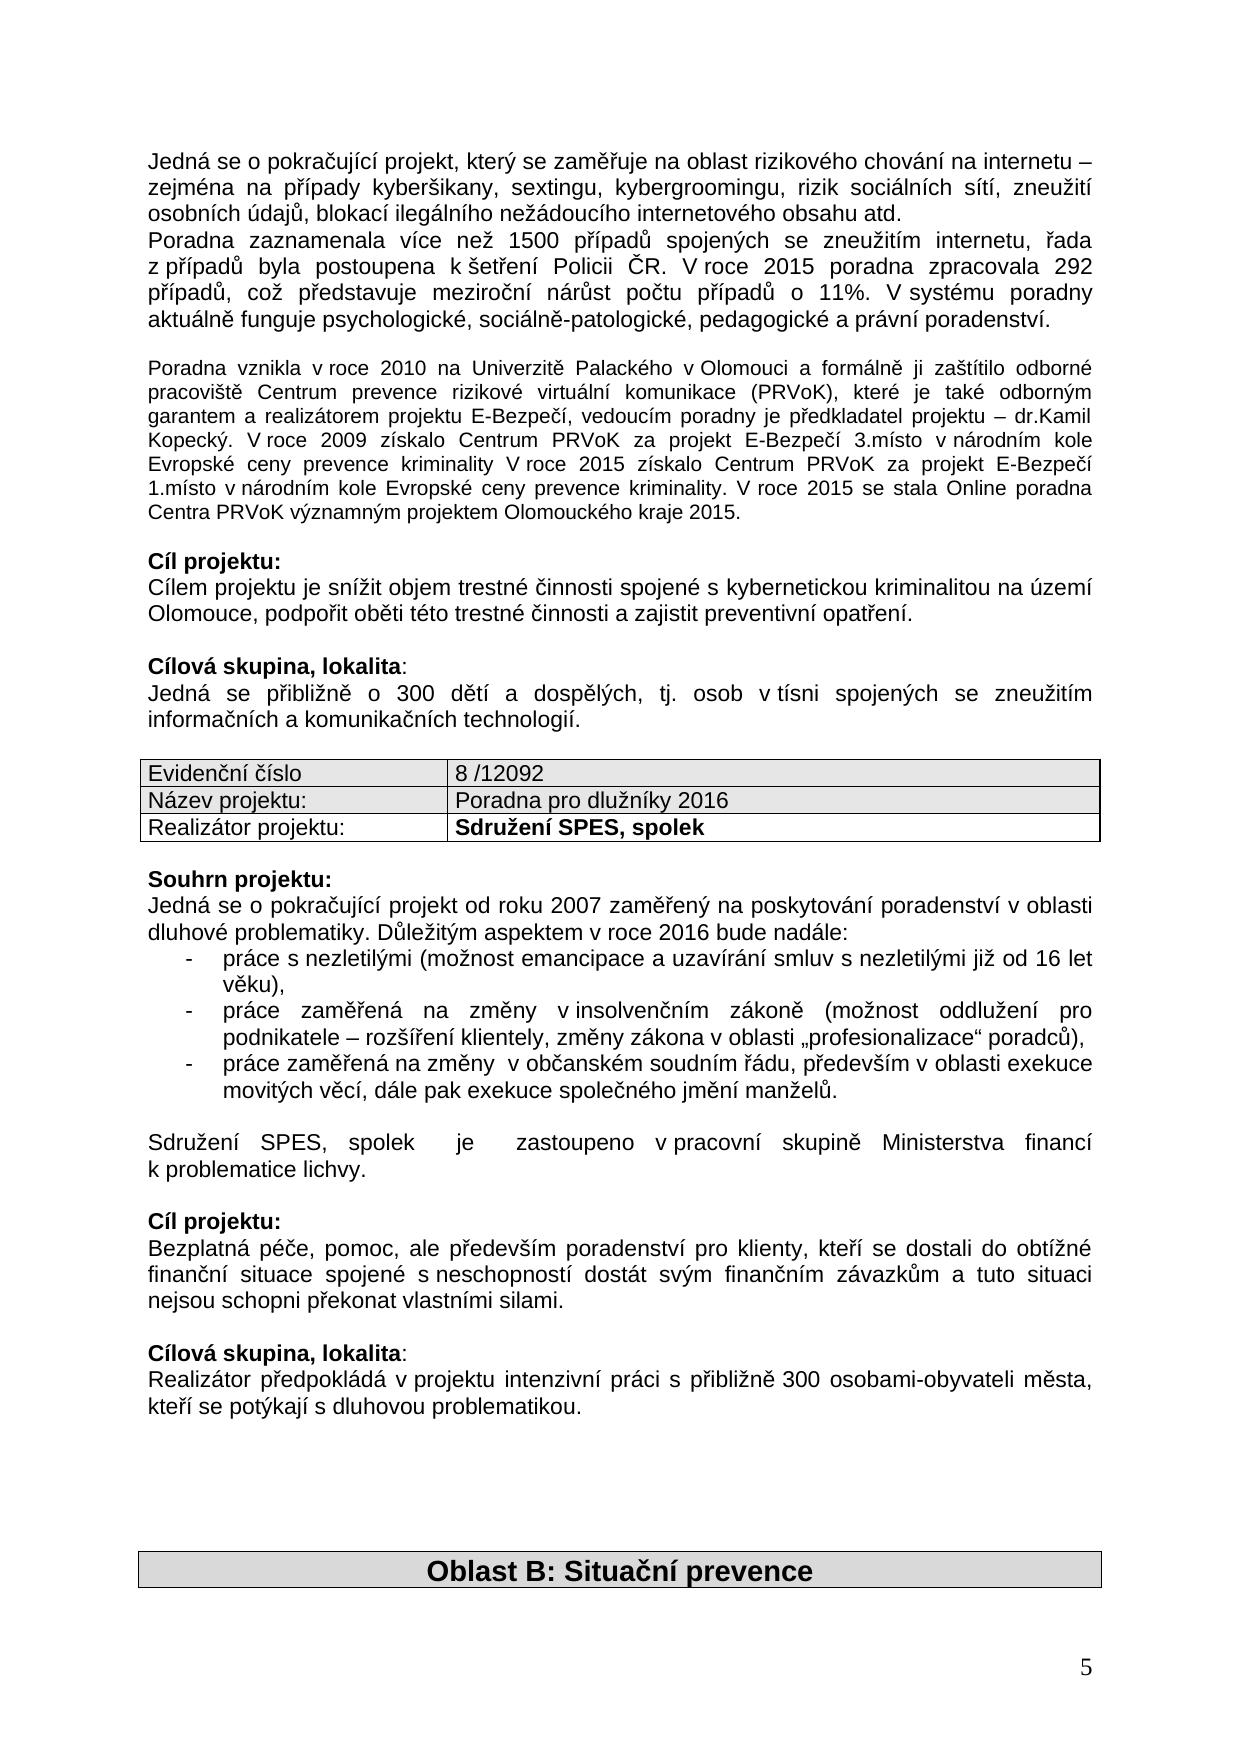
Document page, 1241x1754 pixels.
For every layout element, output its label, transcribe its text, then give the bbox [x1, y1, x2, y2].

text Oblast B: Situační prevence [139, 1552, 1101, 1587]
list práce s nezletilými (možnost emancipace a uzavírání smluv s nezletilými již od 16 let věku), [185, 945, 1093, 997]
text Cílem projektu je snížit objem trestné činnosti spojené s kybernetickou kriminalitou na území Olomouce, podpořit oběti této trestné činnosti a zajistit preventivní opatření. [148, 574, 1093, 627]
text Jedná se přibližně o 300 dětí a dospělých, tj. osob v tísni spojených se zneužitím informačních a komunikačních technologií. [148, 679, 1093, 732]
table_cell Poradna pro dlužníky 2016 [448, 787, 1099, 813]
text Cíl projektu: [148, 548, 1093, 574]
table_cell Sdružení SPES, spolek [448, 814, 1099, 841]
text Souhrn projektu: [148, 866, 1093, 892]
text Jedná se o pokračující projekt od roku 2007 zaměřený na poskytování poradenství v oblasti dluhové problematiky. Důležitým aspektem v roce 2016 bude nadále: [148, 892, 1093, 945]
text Realizátor předpokládá v projektu intenzivní práci s přibližně 300 osobami-obyvateli města, kteří se potýkají s dluhovou problematikou. [148, 1366, 1093, 1419]
list práce zaměřená na změny v insolvenčním zákoně (možnost oddlužení pro podnikatele – rozšíření klientely, změny zákona v oblasti „profesionalizace“ poradců), [185, 997, 1093, 1050]
table_cell Realizátor projektu: [141, 814, 447, 841]
text Sdružení SPES, spolek je zastoupeno v pracovní skupině Ministerstva financí k problematice lichvy. [148, 1129, 1093, 1182]
text Cílová skupina, lokalita: [148, 1340, 1093, 1366]
table_header 8 /12092 [448, 760, 1099, 786]
list práce zaměřená na změny v občanském soudním řádu, především v oblasti exekuce movitých věcí, dále pak exekuce společného jmění manželů. [185, 1050, 1093, 1103]
table_header Evidenční číslo [141, 760, 447, 786]
text Cíl projektu: [148, 1208, 1093, 1235]
text Cílová skupina, lokalita: [148, 627, 1093, 679]
text Bezplatná péče, pomoc, ale především poradenství pro klienty, kteří se dostali do obtížné finanční situace spojené s neschopností dostát svým finančním závazkům a tuto situaci nejsou schopni překonat vlastními silami. [148, 1235, 1093, 1314]
table_cell Název projektu: [141, 787, 447, 813]
text Poradna vznikla v roce 2010 na Univerzitě Palackého v Olomouci a formálně ji zaštítilo odborné pracoviště Centrum prevence rizikové virtuální komunikace (PRVoK), které je také odborným garantem a realizátorem projektu E-Bezpečí, vedoucím poradny je předkladatel projektu – dr.Kamil Kopecký. V roce 2009 získalo Centrum PRVoK za projekt E-Bezpečí 3.místo v národním kole Evropské ceny prevence kriminality V roce 2015 získalo Centrum PRVoK za projekt E-Bezpečí 1.místo v národním kole Evropské ceny prevence kriminality. V roce 2015 se stala Online poradna Centra PRVoK významným projektem Olomouckého kraje 2015. [148, 356, 1093, 524]
text Jedná se o pokračující projekt, který se zaměřuje na oblast rizikového chování na internetu – zejména na případy kyberšikany, sextingu, kybergroomingu, rizik sociálních sítí, zneužití osobních údajů, blokací ilegálního nežádoucího internetového obsahu atd. [148, 148, 1093, 227]
text Poradna zaznamenala více než 1500 případů spojených se zneužitím internetu, řada z případů byla postoupena k šetření Policii ČR. V roce 2015 poradna zpracovala 292 případů, což představuje meziroční nárůst počtu případů o 11%. V systému poradny aktuálně funguje psychologické, sociálně-patologické, pedagogické a právní poradenství. [148, 227, 1093, 332]
